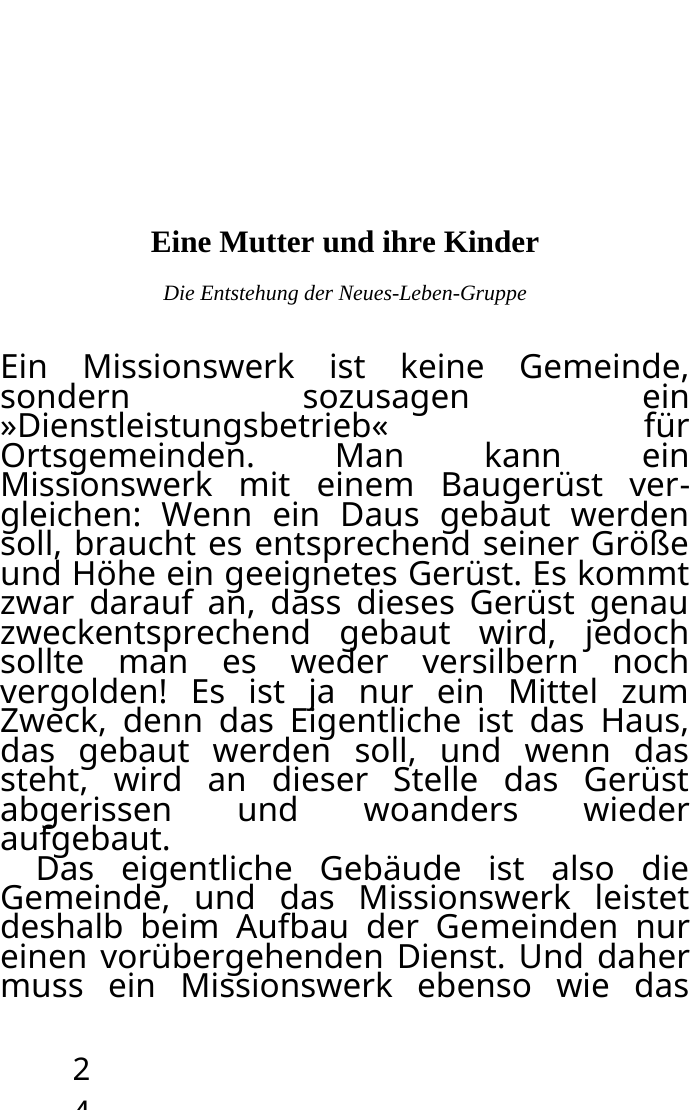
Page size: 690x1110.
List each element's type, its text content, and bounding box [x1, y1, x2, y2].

text Die Entstehung der Neues-Leben-Gruppe [0, 282, 690, 304]
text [0, 856, 690, 1004]
subtitle Eine Mutter und ihre Kinder [0, 227, 690, 258]
text Ein Missionswerk ist keine Gemeinde, sondern sozusagen ein »Dienstleistungsbetrieb« für Ortsgemeinden. Man kann ein Missionswerk mit einem Baugerüst vergleichen: Wenn ein Daus gebaut werden soll, braucht es entsprechend seiner Größe und Höhe ein geeignetes Gerüst. Es kommt zwar darauf an, dass dieses Gerüst genau zweckentsprechend gebaut wird, jedoch sollte man es weder versilbern noch vergolden! Es ist ja nur ein Mittel zum Zweck, denn das Eigentliche ist das Haus, das gebaut werden soll, und wenn das steht, wird an dieser Stelle das Gerüst abgerissen und woanders wieder aufgebaut. [0, 355, 690, 856]
